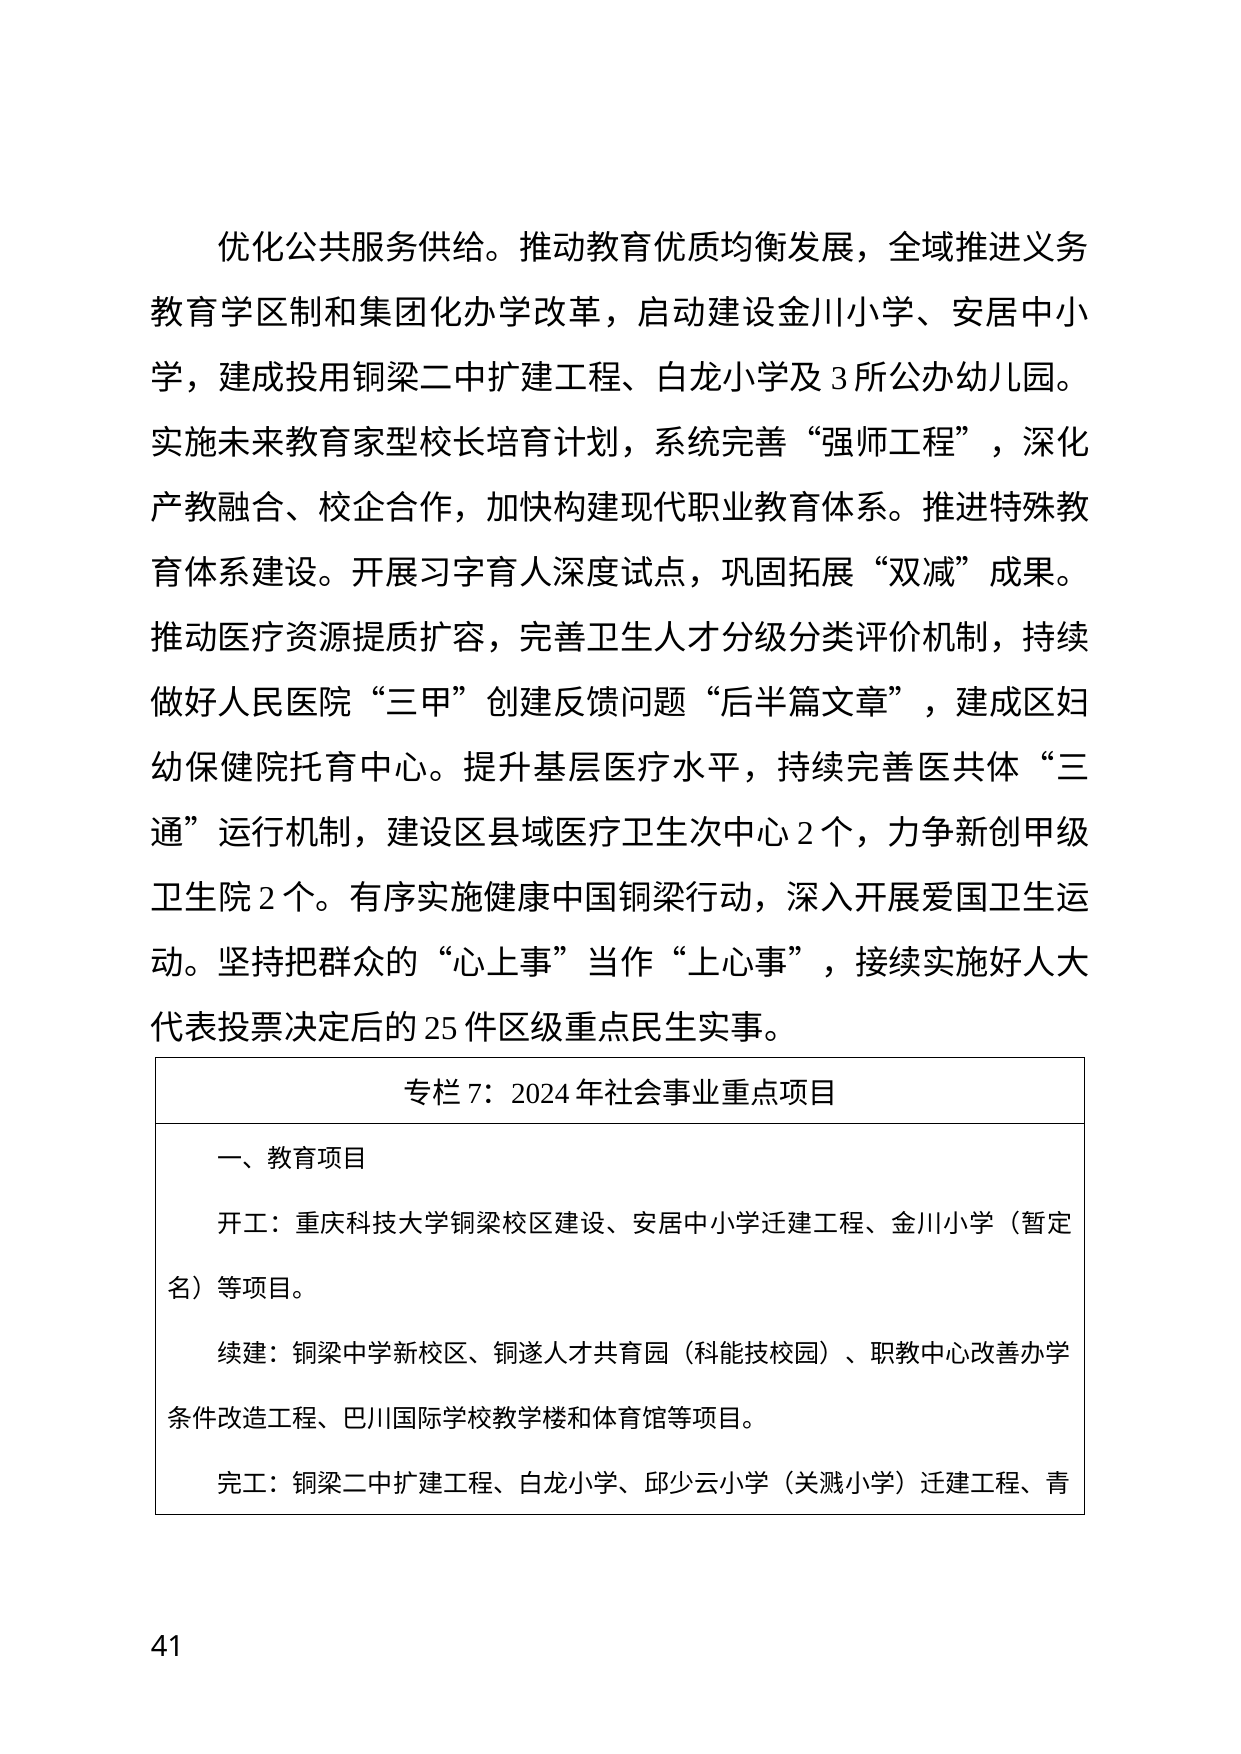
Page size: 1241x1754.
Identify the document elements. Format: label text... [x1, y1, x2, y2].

text 优化公共服务供给。推动教育优质均衡发展，全域推进义务教育学区制和集团化办学改革，启动建设金川小学、安居中小学，建成投用铜梁二中扩建工程、白龙小学及3所公办幼儿园。实施未来教育家型校长培育计划，系统完善“强师工程”，深化产教融合、校企合作，加快构建现代职业教育体系。推进特殊教育体系建设。开展习字育人深度试点，巩固拓展“双减”成果。推动医疗资源提质扩容，完善卫生人才分级分类评价机制，持续做好人民医院“三甲”创建反馈问题“后半篇文章”，建成区妇幼保健院托育中心。提升基层医疗水平，持续完善医共体“三通”运行机制，建设区县域医疗卫生次中心2个，力争新创甲级卫生院2个。有序实施健康中国铜梁行动，深入开展爱国卫生运动。坚持把群众的“心上事”当作“上心事”，接续实施好人大代表投票决定后的25件区级重点民生实事。 [151, 212, 1089, 1057]
table_header 专栏7：2024年社会事业重点项目 [156, 1058, 1084, 1123]
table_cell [156, 1124, 1084, 1514]
